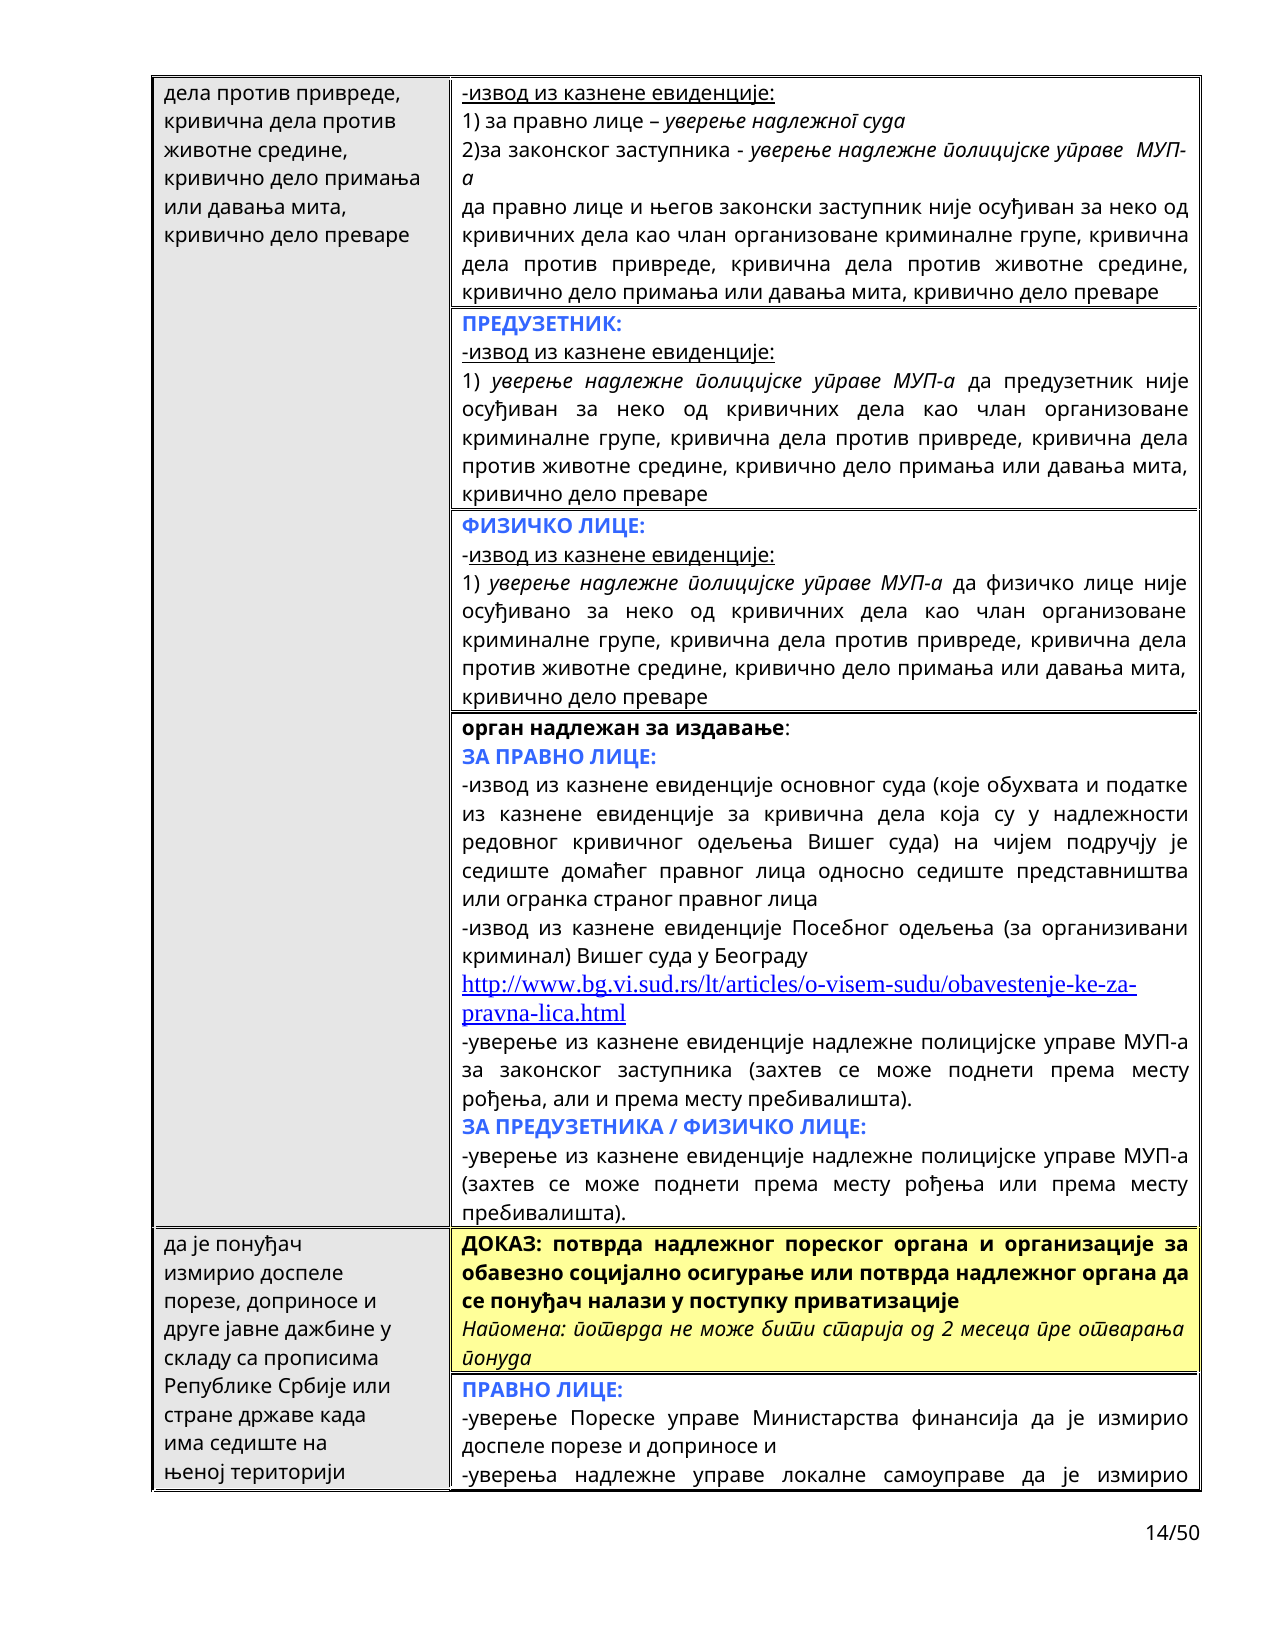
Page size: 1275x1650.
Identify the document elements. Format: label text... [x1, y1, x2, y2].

table_cell да је понуђач измирио доспеле порезе, доприносе и друге јавне дажбине у складу са прописима Републике Србије или стране државе када има седиште на њеној територији [154, 1226, 450, 1488]
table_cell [450, 76, 1199, 306]
table_cell ПРЕДУЗЕТНИК: -извод из казнене евиденције: 1) уверење надлежне полицијске управе МУП-а да предузетник није осуђиван за неко од кривичних дела као члан организоване криминалне групе, кривична дела против привреде, кривична дела против животне средине, кривично дело примања или давања мита, кривично дело преваре [452, 306, 1199, 508]
table_cell ДОКАЗ: потврда надлежног пореског органа и организације за обавезно социјално осигурање или потврда надлежног органа да се понуђач налази у поступку приватизације Напомена: потврда не може бити старија од 2 месеца пре отварања понуда [452, 1226, 1199, 1371]
table_cell ФИЗИЧКО ЛИЦЕ: -извод из казнене евиденције: 1) уверење надлежне полицијске управе МУП-а да физичко лице није осуђивано за неко од кривичних дела као члан организоване криминалне групе, кривична дела против привреде, кривична дела против животне средине, кривично дело примања или давања мита, кривично дело преваре [452, 508, 1199, 710]
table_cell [450, 1371, 1201, 1488]
table_cell орган надлежан за издавање: ЗА ПРАВНО ЛИЦЕ: -извод из казнене евиденције основног суда (које обухвата и податке из казнене евиденције за кривична дела која су у надлежности редовног кривичног одељења Вишег суда) на чијем подручју је седиште домаћег правног лица односно седиште представништва или огранка страног правног лица -извод из казнене евиденције Посебног одељења (за организивани криминал) Вишег суда у Београду http://www.bg.vi.sud.rs/lt/articles/o-visem-sudu/obavestenje-ke-za-pravna-lica.html -уверење из казнене евиденције надлежне полицијске управе МУП-а за законског заступника (захтев се може поднети према месту рођења, али и према месту пребивалишта). ЗА ПРЕДУЗЕТНИКА / ФИЗИЧКО ЛИЦЕ: -уверење из казнене евиденције надлежне полицијске управе МУП-а (захтев се може поднети према месту рођења или према месту пребивалишта). [450, 710, 1201, 1226]
